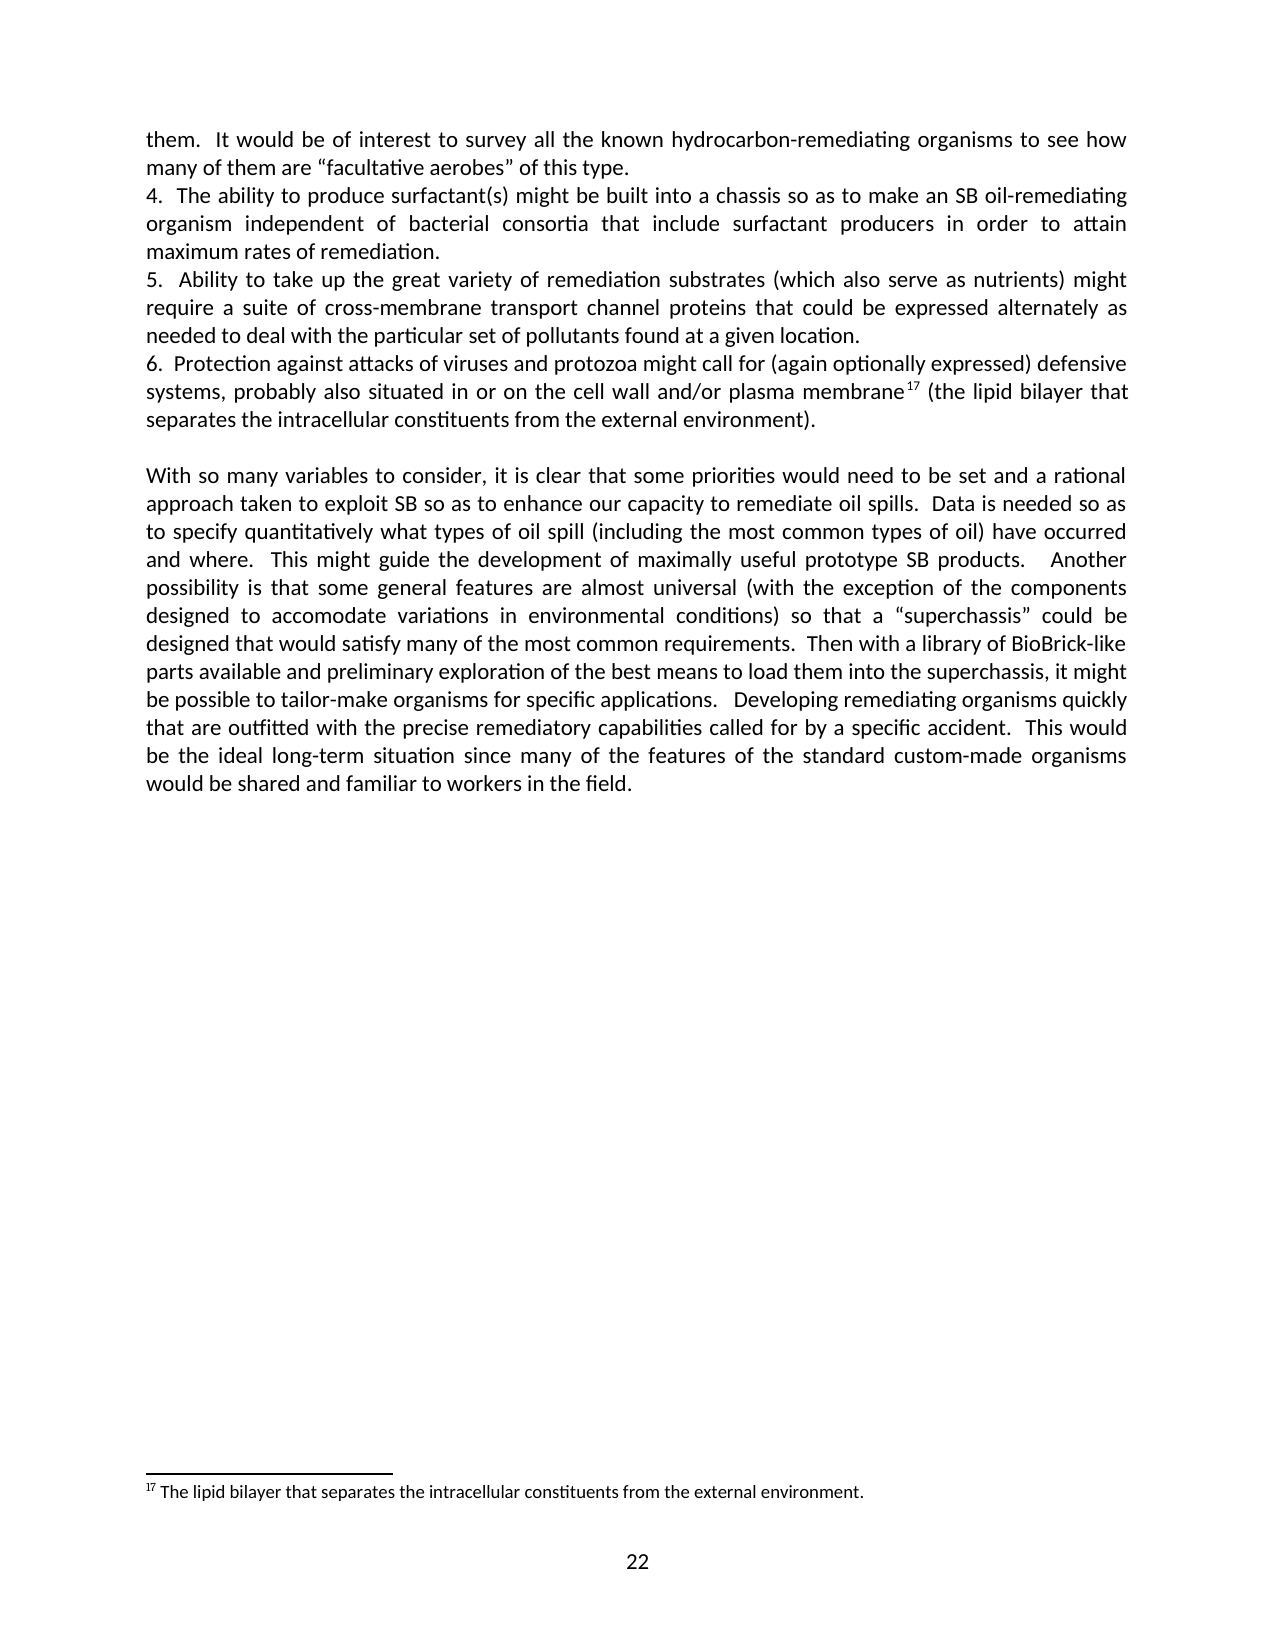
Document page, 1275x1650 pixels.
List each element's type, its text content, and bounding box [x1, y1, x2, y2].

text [146, 125, 1129, 181]
text 5. Ability to take up the great variety of remediation substrates (which also serve as nutrients) might require a suite of cross-membrane transport channel proteins that could be expressed alternately as needed to deal with the particular set of pollutants found at a given location. [146, 265, 1129, 349]
text 6. Protection against attacks of viruses and protozoa might call for (again optionally expressed) defensive systems, probably also situated in or on the cell wall and/or plasma membrane (the lipid bilayer that separates the intracellular constituents from the external environment). [146, 349, 1129, 433]
text With so many variables to consider, it is clear that some priorities would need to be set and a rational approach taken to exploit SB so as to enhance our capacity to remediate oil spills. Data is needed so as to specify quantitatively what types of oil spill (including the most common types of oil) have occurred and where. This might guide the development of maximally useful prototype SB products. Another possibility is that some general features are almost universal (with the exception of the components designed to accomodate variations in environmental conditions) so that a “superchassis” could be designed that would satisfy many of the most common requirements. Then with a library of BioBrick-like parts available and preliminary exploration of the best means to load them into the superchassis, it might be possible to tailor-make organisms for specific applications. Developing remediating organisms quickly that are outfitted with the precise remediatory capabilities called for by a specific accident. This would be the ideal long-term situation since many of the features of the standard custom-made organisms would be shared and familiar to workers in the field. [146, 461, 1129, 797]
text 4. The ability to produce surfactant(s) might be built into a chassis so as to make an SB oil-remediating organism independent of bacterial consortia that include surfactant producers in order to attain maximum rates of remediation. [146, 181, 1129, 265]
